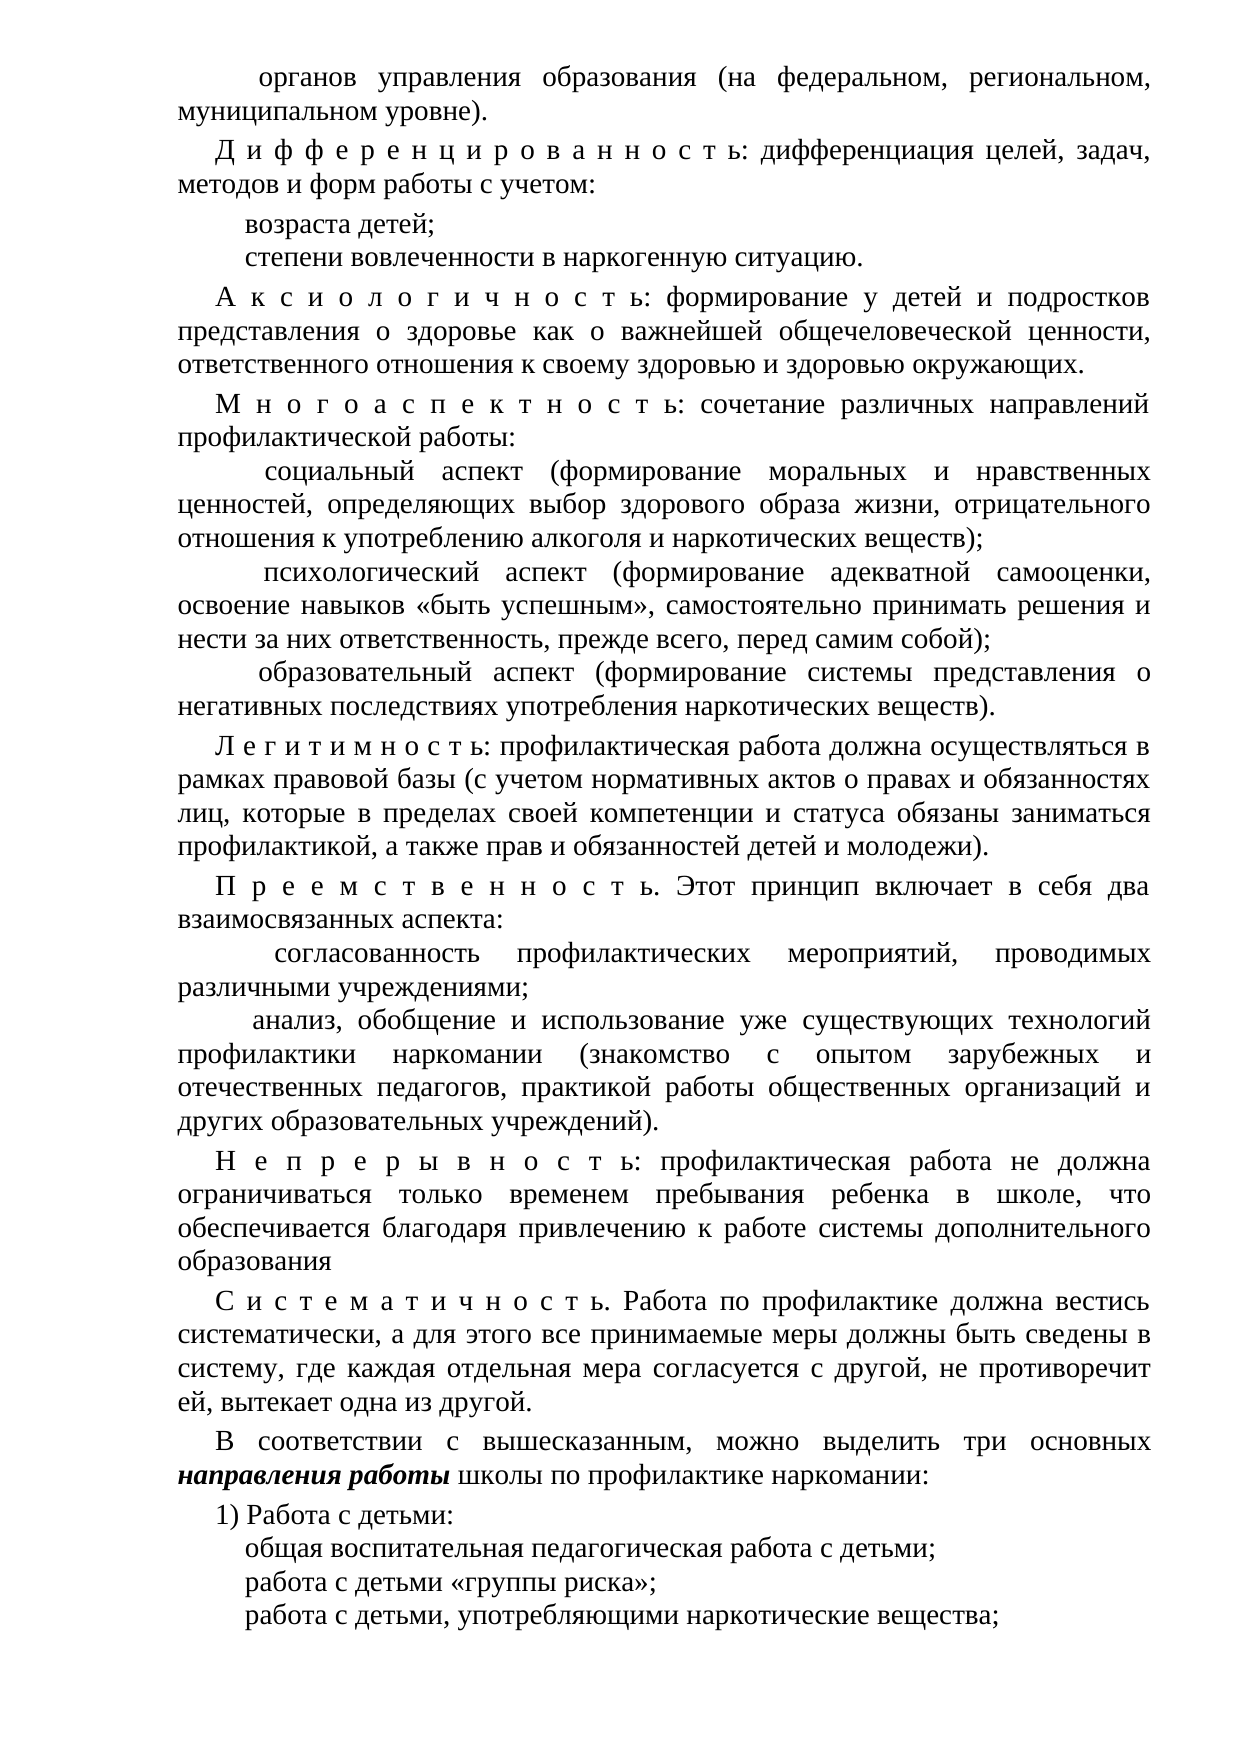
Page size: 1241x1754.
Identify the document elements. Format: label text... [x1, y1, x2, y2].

text Л е г и т и м н о с т ь: профилактическая работа должна осуществляться в рамках правовой базы (с учетом нормативных актов о правах и обязанностях лиц, которые в пределах своей компетенции и статуса обязаны заниматься профилактикой, а также прав и обязанностей детей и молодежи). [177, 728, 1152, 862]
text  работа с детьми, употребляющими наркотические вещества; [177, 1597, 1152, 1631]
text П р е е м с т в е н н о с т ь. Этот принцип включает в себя два взаимосвязанных аспекта: [177, 868, 1152, 935]
text  органов управления образования (на федеральном, региональном, муниципальном уровне). [177, 59, 1152, 126]
text А к с и о л о г и ч н о с т ь: формирование у детей и подростков представления о здоровье как о важнейшей общечеловеческой ценности, ответственного отношения к своему здоровью и здоровью окружающих. [177, 279, 1152, 380]
text М н о г о а с п е к т н о с т ь: сочетание различных направлений профилактической работы: [177, 386, 1152, 453]
text  психологический аспект (формирование адекватной самооценки, освоение навыков «быть успешным», самостоятельно принимать решения и нести за них ответственность, прежде всего, перед самим собой); [177, 554, 1152, 654]
text С и с т е м а т и ч н о с т ь. Работа по профилактике должна вестись систематически, а для этого все принимаемые меры должны быть сведены в систему, где каждая отдельная мера согласуется с другой, не противоречит ей, вытекает одна из другой. [177, 1283, 1152, 1417]
text В соответствии с вышесказанным, можно выделить три основных направления работы школы по профилактике наркомании: [177, 1423, 1152, 1491]
text  согласованность профилактических мероприятий, проводимых различными учреждениями; [177, 935, 1152, 1002]
text  возраста детей; [177, 206, 1152, 239]
text  анализ, обобщение и использование уже существующих технологий профилактики наркомании (знакомство с опытом зарубежных и отечественных педагогов, практикой работы общественных организаций и других образовательных учреждений). [177, 1002, 1152, 1136]
text Д и ф ф е р е н ц и р о в а н н о с т ь: дифференциация целей, задач, методов и форм работы с учетом: [177, 132, 1152, 199]
text 1) Работа с детьми: [177, 1497, 1152, 1530]
text  работа с детьми «группы риска»; [177, 1564, 1152, 1597]
text  социальный аспект (формирование моральных и нравственных ценностей, определяющих выбор здорового образа жизни, отрицательного отношения к употреблению алкоголя и наркотических веществ); [177, 453, 1152, 554]
text  образовательный аспект (формирование системы представления о негативных последствиях употребления наркотических веществ). [177, 654, 1152, 721]
text  общая воспитательная педагогическая работа с детьми; [177, 1530, 1152, 1564]
text  степени вовлеченности в наркогенную ситуацию. [177, 239, 1152, 273]
text Н е п р е р ы в н о с т ь: профилактическая работа не должна ограничиваться только временем пребывания ребенка в школе, что обеспечивается благодаря привлечению к работе системы дополнительного образования [177, 1143, 1152, 1277]
